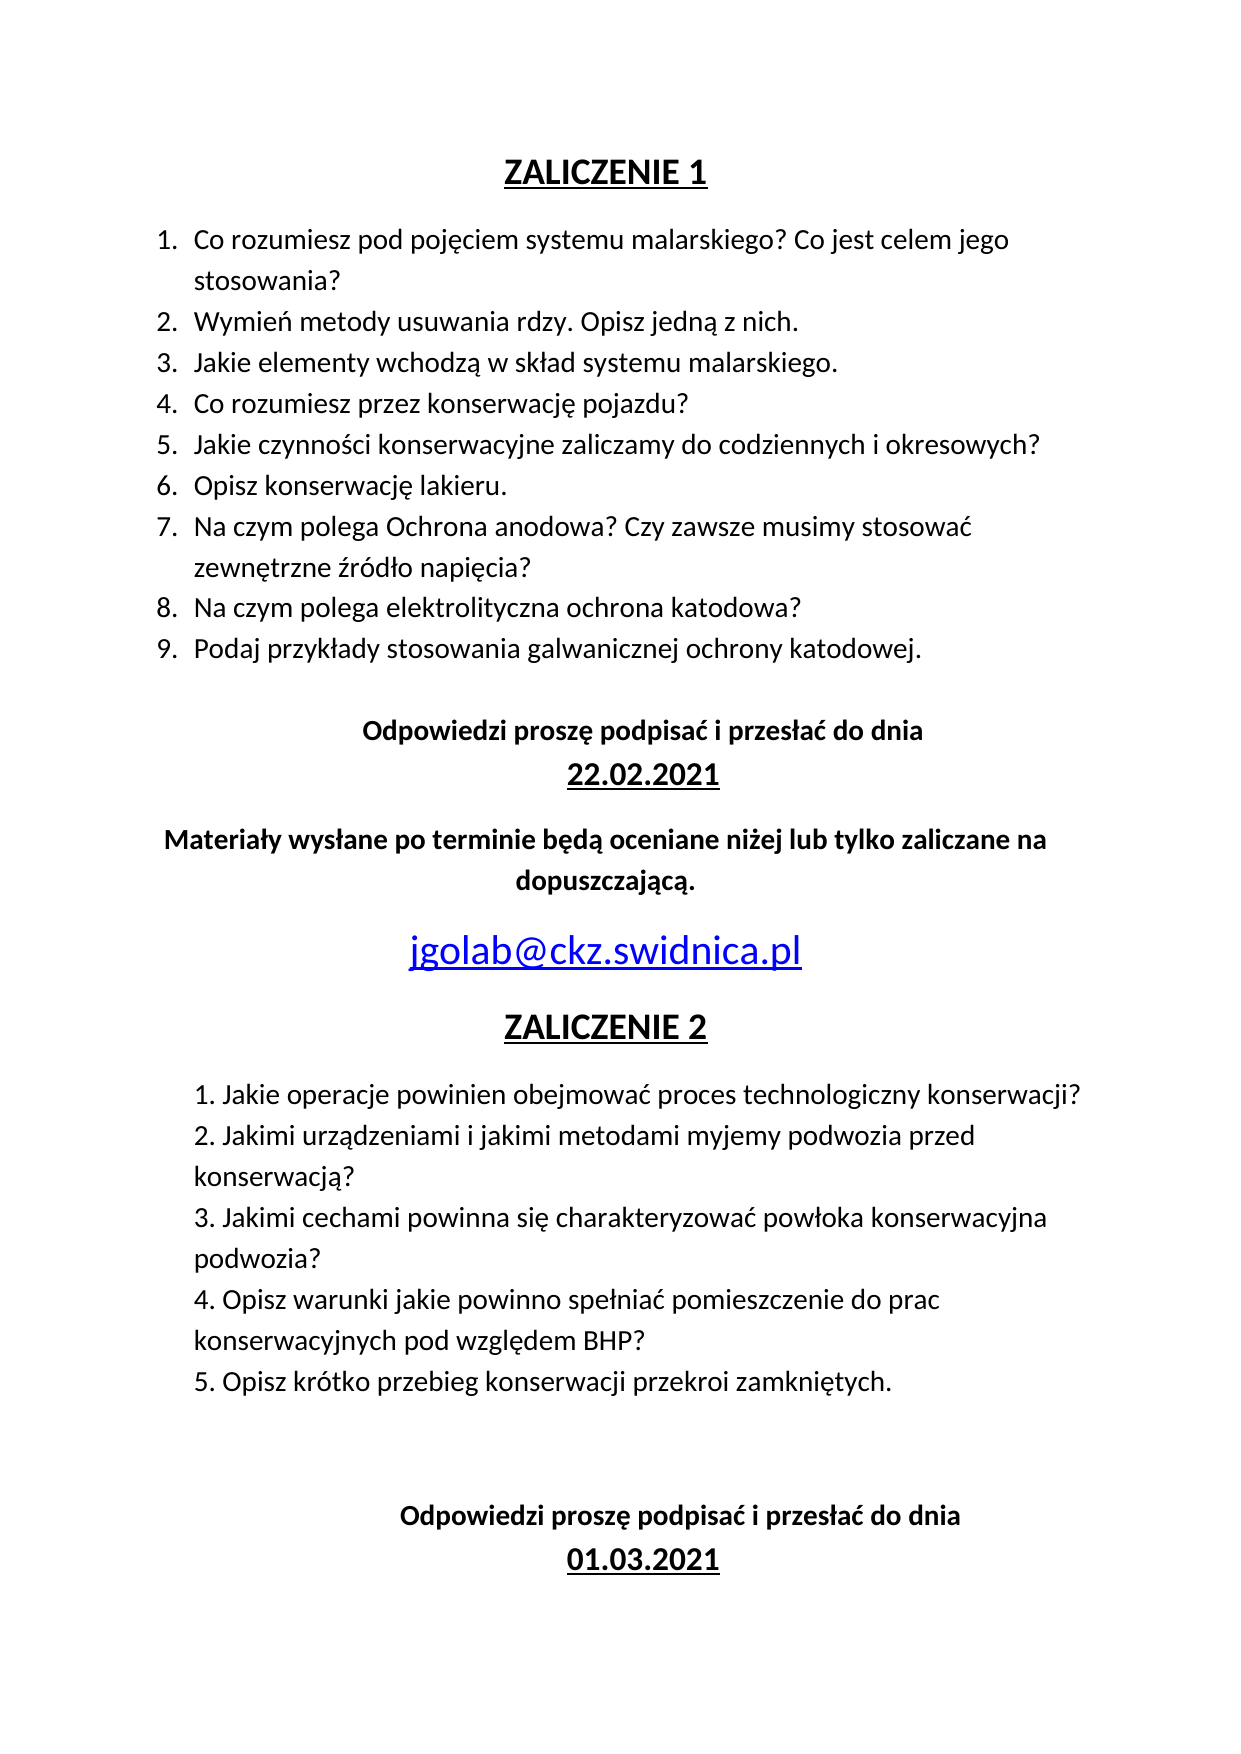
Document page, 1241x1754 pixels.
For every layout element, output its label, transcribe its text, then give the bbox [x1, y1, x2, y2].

list Wymień metody usuwania rdzy. Opisz jedną z nich. [156, 303, 1093, 339]
list Odpowiedzi proszę podpisać i przesłać do dnia [193, 712, 1093, 748]
text Materiały wysłane po terminie będą oceniane niżej lub tylko zaliczane na dopuszczającą. [118, 821, 1093, 897]
list Co rozumiesz pod pojęciem systemu malarskiego? Co jest celem jego stosowania? [156, 221, 1093, 298]
text jgolab@ckz.swidnica.pl [118, 924, 1093, 974]
list 01.03.2021 [193, 1538, 1093, 1579]
text ZALICZENIE 1 [118, 148, 1093, 193]
text ZALICZENIE 2 [118, 1003, 1093, 1049]
list 2. Jakimi urządzeniami i jakimi metodami myjemy podwozia przed konserwacją? [193, 1117, 1093, 1194]
list Jakie czynności konserwacyjne zaliczamy do codziennych i okresowych? [156, 426, 1093, 461]
list 4. Opisz warunki jakie powinno spełniać pomieszczenie do prac konserwacyjnych pod względem BHP? [193, 1281, 1093, 1358]
list 3. Jakimi cechami powinna się charakteryzować powłoka konserwacyjna podwozia? [193, 1199, 1093, 1276]
list Co rozumiesz przez konserwację pojazdu? [156, 385, 1093, 421]
list Na czym polega Ochrona anodowa? Czy zawsze musimy stosować zewnętrzne źródło napięcia? [156, 508, 1093, 584]
list Opisz konserwację lakieru. [156, 467, 1093, 502]
list 22.02.2021 [193, 753, 1093, 794]
list Na czym polega elektrolityczna ochrona katodowa? [156, 589, 1093, 625]
list Jakie elementy wchodzą w skład systemu malarskiego. [156, 344, 1093, 379]
list 1. Jakie operacje powinien obejmować proces technologiczny konserwacji? [193, 1076, 1093, 1112]
list Podaj przykłady stosowania galwanicznej ochrony katodowej. [156, 631, 1093, 666]
list 5. Opisz krótko przebieg konserwacji przekroi zamkniętych. [193, 1363, 1093, 1399]
list Odpowiedzi proszę podpisać i przesłać do dnia [268, 1497, 1093, 1533]
